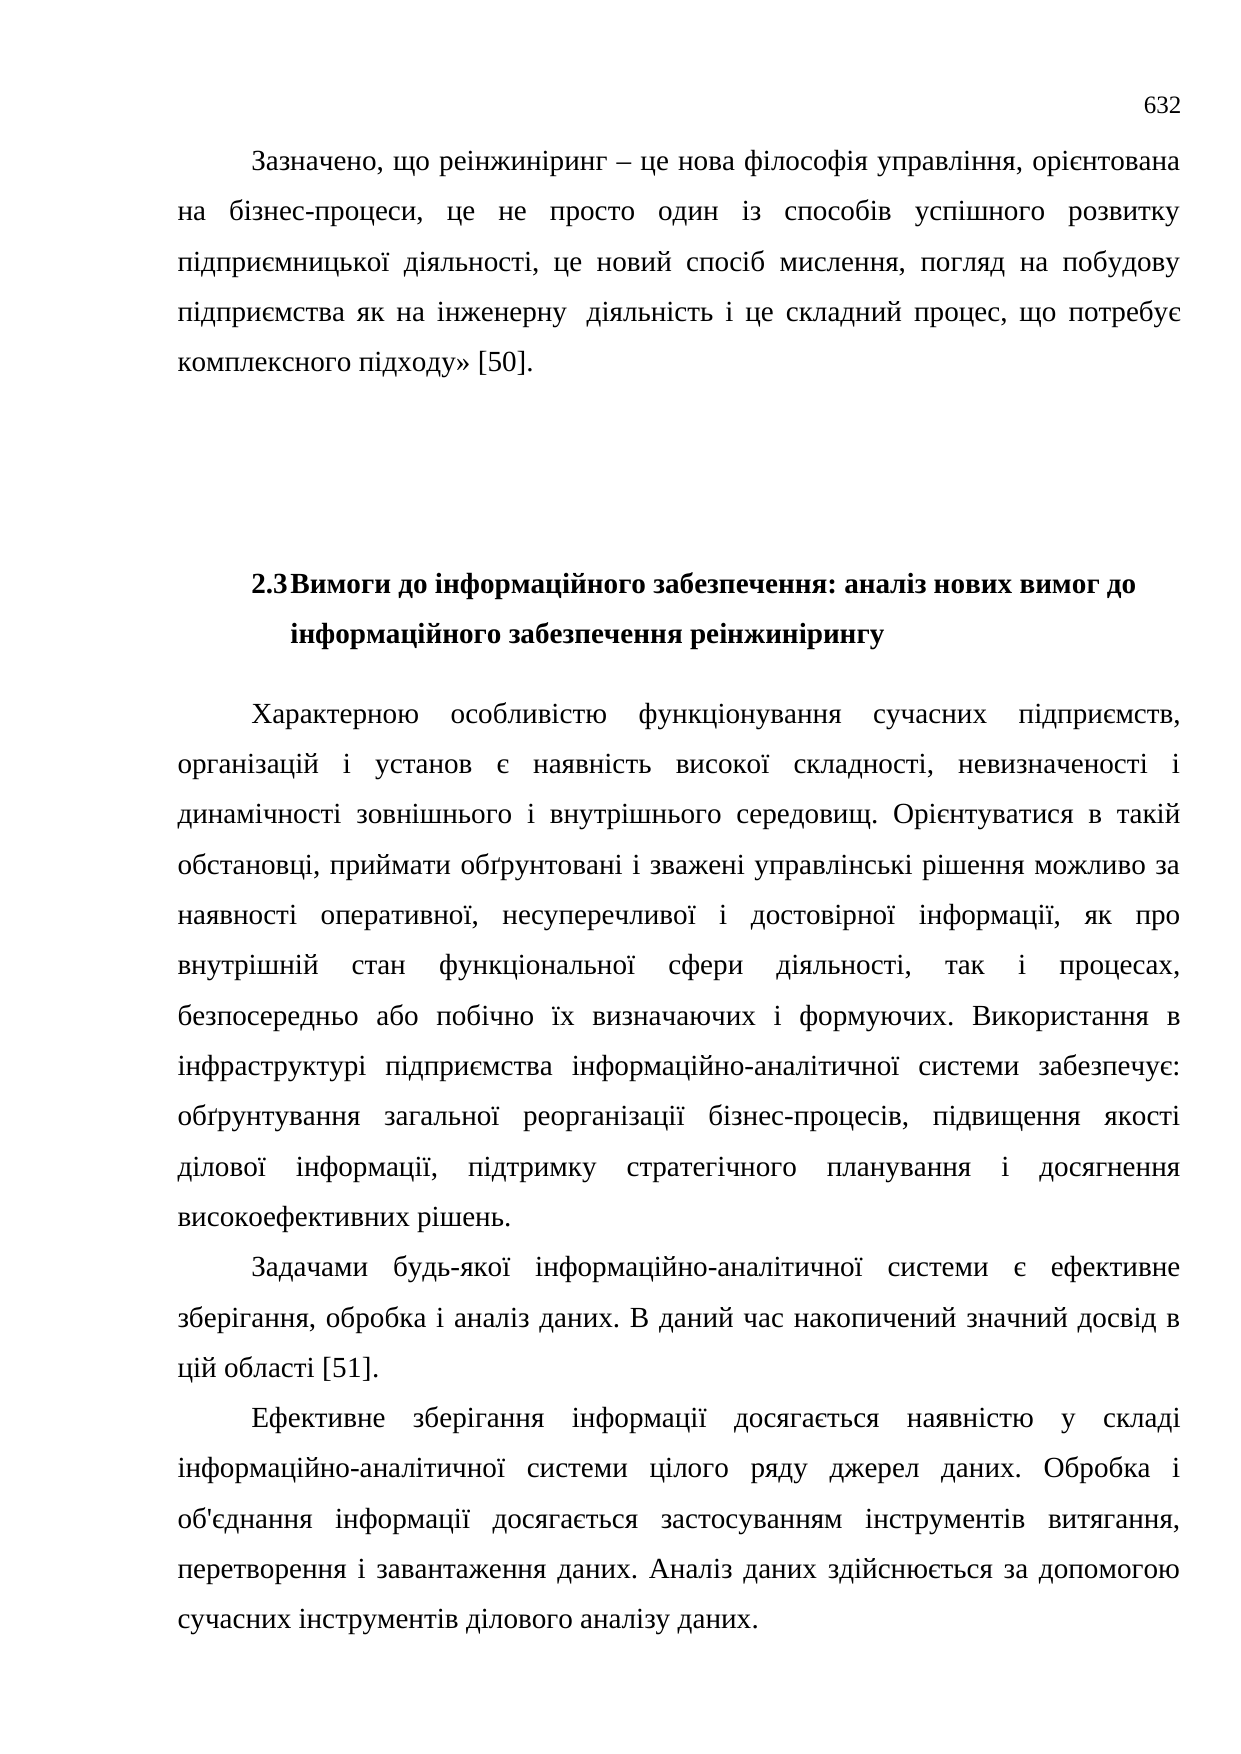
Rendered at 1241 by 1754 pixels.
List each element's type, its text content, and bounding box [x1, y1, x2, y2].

text Характерною особливістю функціонування сучасних підприємств, організацій і установ є наявність високої складності, невизначеності і динамічності зовнішнього і внутрішнього середовищ. Орієнтуватися в такій обстановці, приймати обґрунтовані і зважені управлінські рішення можливо за наявності оперативної, несуперечливої і достовірної інформації, як про внутрішній стан функціональної сфери діяльності, так і процесах, безпосередньо або побічно їх визначаючих і формуючих. Використання в інфраструктурі підприємства інформаційно-аналітичної системи забезпечує: обґрунтування загальної реорганізації бізнес-процесів, підвищення якості ділової інформації, підтримку стратегічного планування і досягнення високоефективних рішень. [177, 696, 1181, 1233]
text Ефективне зберігання інформації досягається наявністю у складі інформаційно-аналітичної системи цілого ряду джерел даних. Обробка і об'єднання інформації досягається застосуванням інструментів витягання, перетворення і завантаження даних. Аналіз даних здійснюється за допомогою сучасних інструментів ділового аналізу даних. [177, 1400, 1181, 1635]
text Зазначено, що реінжиніринг – це нова філософія управління, орієнтована на бізнес-процеси, це не просто один із способів успішного розвитку підприємницької діяльності, це новий спосіб мислення, погляд на побудову підприємства як на інженерну діяльність і це складний процес, що потребує комплексного підходу» [50]. [177, 143, 1181, 378]
list Вимоги до інформаційного забезпечення: аналіз нових вимог до інформаційного забезпечення реінжинірингу [251, 566, 1181, 650]
text Задачами будь-якої інформаційно-аналітичної системи є ефективне зберігання, обробка і аналіз даних. В даний час накопичений значний досвід в цій області [51]. [177, 1249, 1181, 1383]
